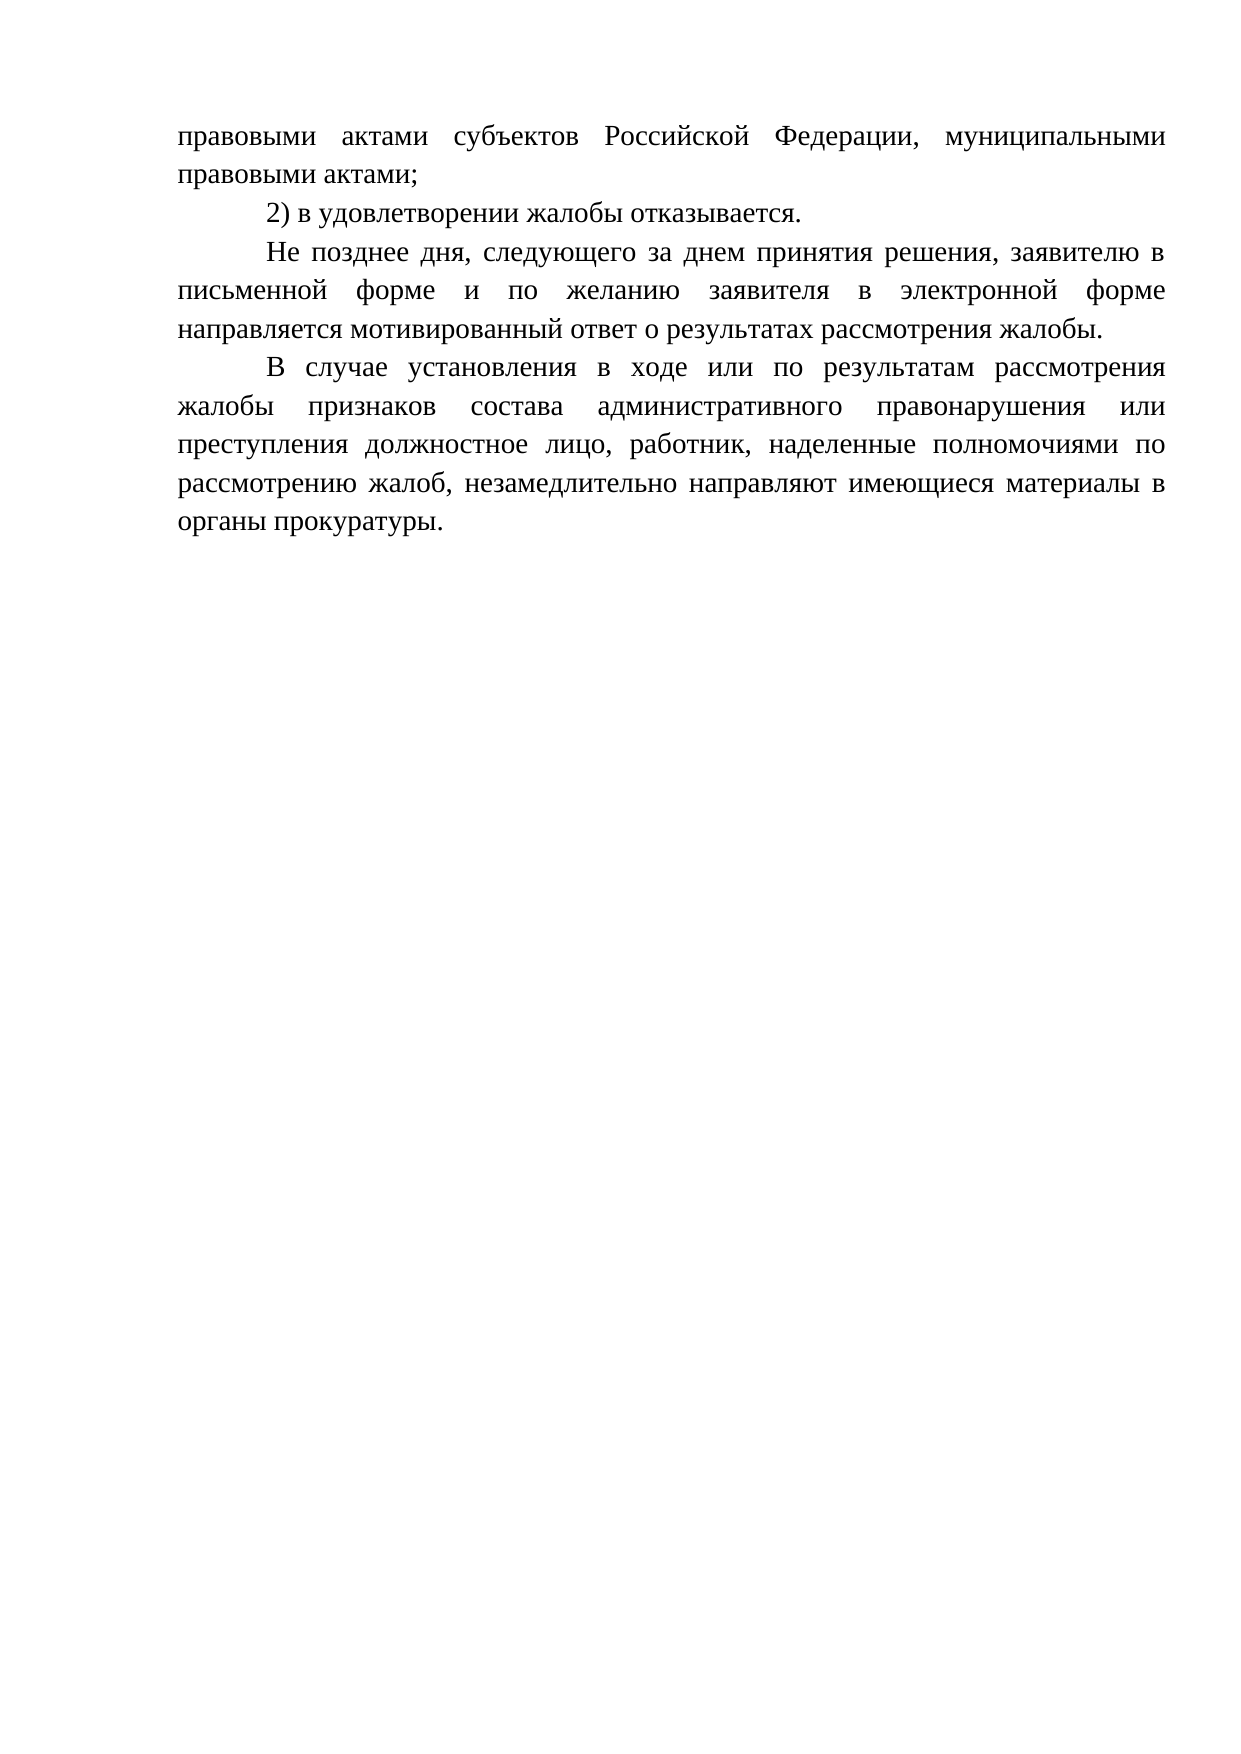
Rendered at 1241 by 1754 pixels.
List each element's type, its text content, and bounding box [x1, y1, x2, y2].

text В случае установления в ходе или по результатам рассмотрения жалобы признаков состава административного правонарушения или преступления должностное лицо, работник, наделенные полномочиями по рассмотрению жалоб, незамедлительно направляют имеющиеся материалы в органы прокуратуры. [177, 349, 1167, 537]
text Не позднее дня, следующего за днем принятия решения, заявителю в письменной форме и по желанию заявителя в электронной форме направляется мотивированный ответ о результатах рассмотрения жалобы. [177, 234, 1167, 344]
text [177, 118, 1167, 190]
text 2) в удовлетворении жалобы отказывается. [177, 195, 1167, 229]
